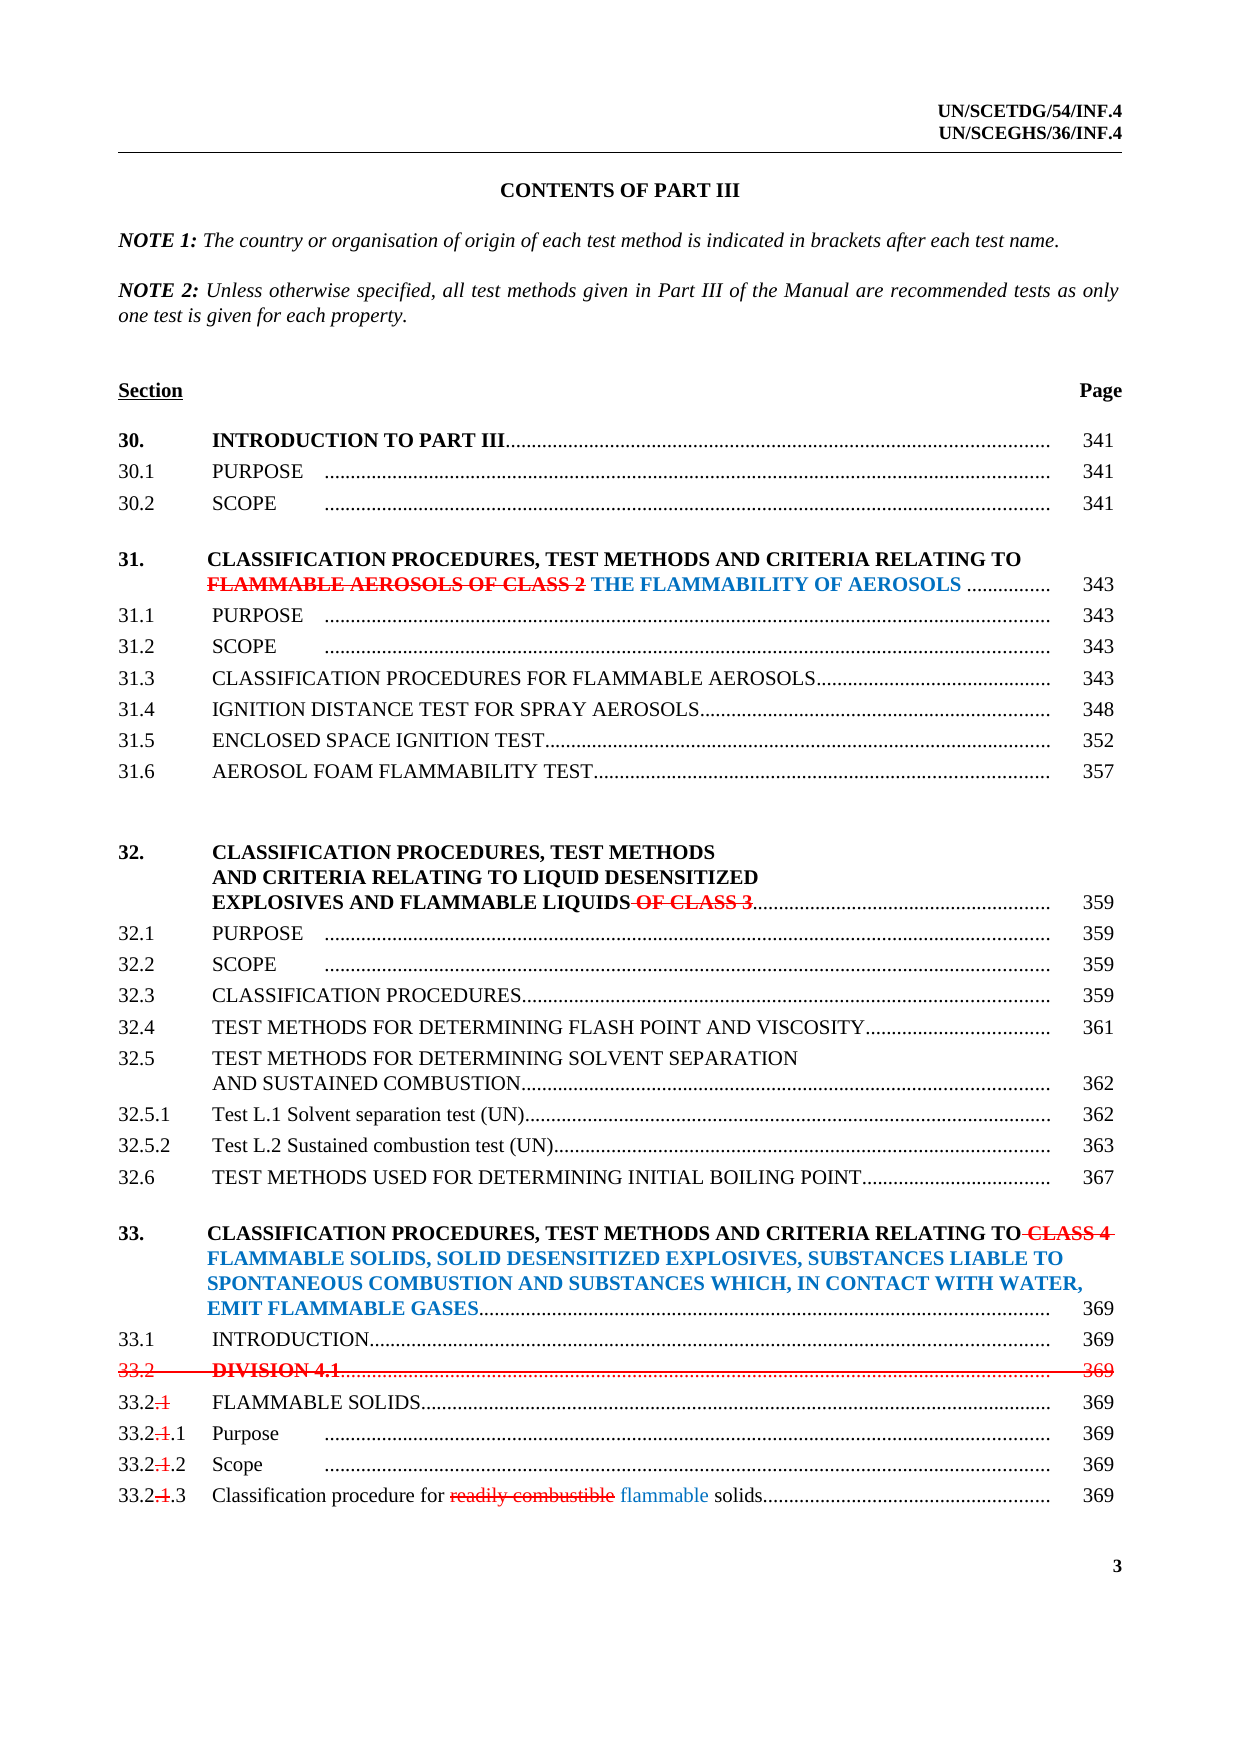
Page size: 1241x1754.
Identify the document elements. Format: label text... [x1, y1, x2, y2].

text Section Page [118, 377, 1122, 402]
list 30. INTRODUCTION TO PART III 341 [118, 427, 1122, 452]
text 33.2.1.2 Scope 369 [118, 1451, 1122, 1476]
list 30.2 SCOPE 341 [118, 490, 1122, 515]
list 31.4 IGNITION DISTANCE TEST FOR SPRAY AEROSOLS 348 [118, 696, 1122, 721]
text 32.5.2 Test L.2 Sustained combustion test (UN) 363 [118, 1132, 1122, 1157]
text 33. CLASSIFICATION PROCEDURES, TEST METHODS AND CRITERIA RELATING TO CLASS 4 FLAMMABLE SOLIDS, SOLID DESENSITIZED EXPLOSIVES, SUBSTANCES LIABLE TO SPONTANEOUS COMBUSTION AND SUBSTANCES WHICH, IN CONTACT WITH WATER, EMIT FLAMMABLE GASES 369 [118, 1220, 1122, 1320]
text 33.1 INTRODUCTION 369 [118, 1326, 1122, 1351]
list 31.2 SCOPE 343 [118, 633, 1122, 658]
text 32.3 CLASSIFICATION PROCEDURES 359 [118, 982, 1122, 1007]
text 32.6 TEST METHODS USED FOR DETERMINING INITIAL BOILING POINT 367 [118, 1164, 1122, 1189]
text 32.1 PURPOSE 359 [118, 920, 1122, 945]
list 31.6 AEROSOL FOAM FLAMMABILITY TEST 357 [118, 758, 1122, 783]
text 33.2.1.1 Purpose 369 [118, 1420, 1122, 1445]
text 33.2.1 FLAMMABLE SOLIDS 369 [118, 1389, 1122, 1414]
list 31.5 ENCLOSED SPACE IGNITION TEST 352 [118, 727, 1122, 752]
text 32.5 TEST METHODS FOR DETERMINING SOLVENT SEPARATION AND SUSTAINED COMBUSTION 362 [118, 1045, 1122, 1095]
text 32.4 TEST METHODS FOR DETERMINING FLASH POINT AND VISCOSITY 361 [118, 1014, 1122, 1039]
text 31. CLASSIFICATION PROCEDURES, TEST METHODS AND CRITERIA RELATING TO FLAMMABLE AEROSOLS OF CLASS 2 THE FLAMMABILITY OF AEROSOLS 343 [118, 546, 1122, 596]
list 31.3 CLASSIFICATION PROCEDURES FOR FLAMMABLE AEROSOLS 343 [118, 665, 1122, 690]
list 30.1 PURPOSE 341 [118, 458, 1122, 483]
text 33.2 DIVISION 4.1 369 [118, 1357, 1122, 1382]
text CONTENTS OF PART III [118, 177, 1122, 202]
list NOTE 2: Unless otherwise specified, all test methods given in Part III of the Manual are recommended tests as only one test is given for each property. [118, 277, 1122, 327]
text NOTE 1: The country or organisation of origin of each test method is indicated in brackets after each test name. [118, 227, 1122, 252]
text 32.5.1 Test L.1 Solvent separation test (UN) 362 [118, 1101, 1122, 1126]
text 32.2 SCOPE 359 [118, 951, 1122, 976]
list 31.1 PURPOSE 343 [118, 602, 1122, 627]
text 33.2.1.3 Classification procedure for readily combustible flammable solids 369 [118, 1482, 1122, 1507]
text 32. CLASSIFICATION PROCEDURES, TEST METHODS AND CRITERIA RELATING TO LIQUID DESENSITIZED EXPLOSIVES AND FLAMMABLE LIQUIDS OF CLASS 3 359 [118, 839, 1122, 914]
